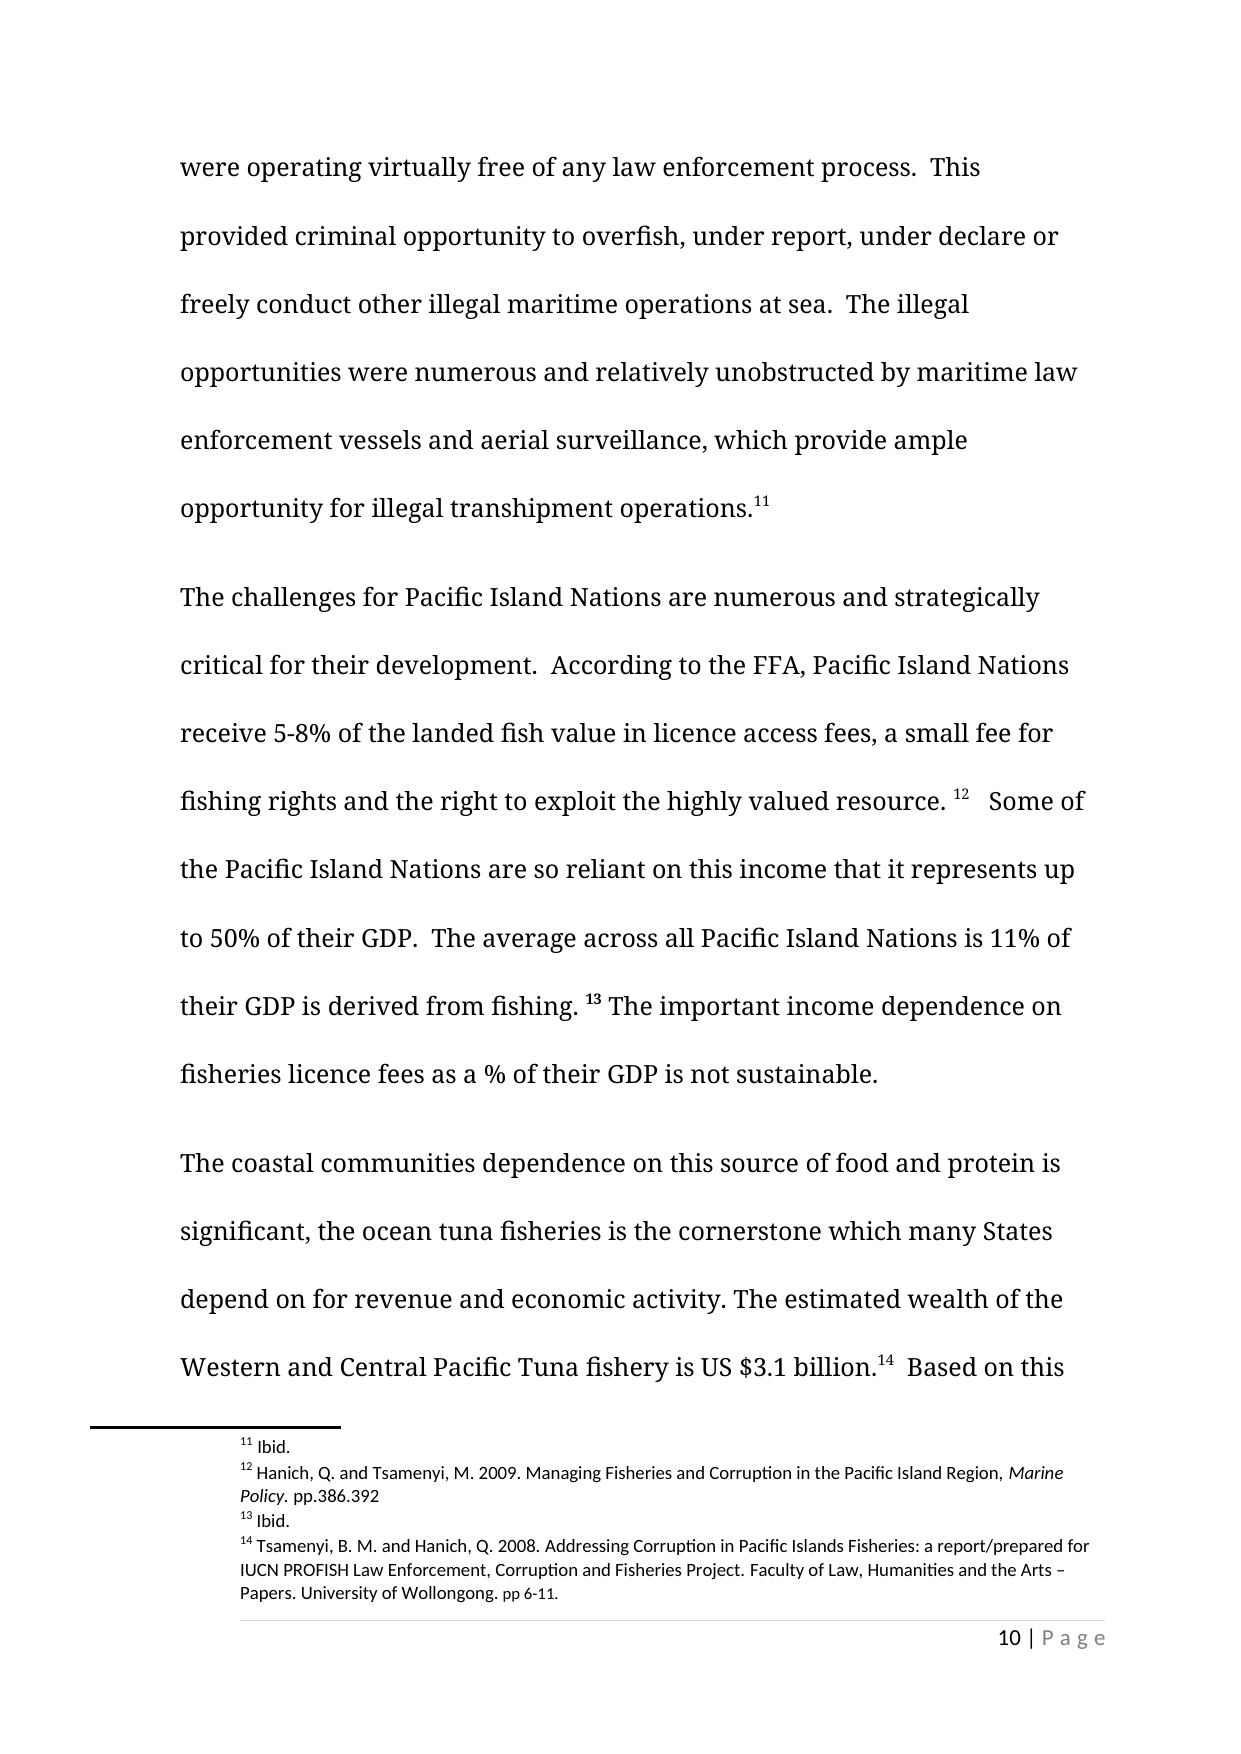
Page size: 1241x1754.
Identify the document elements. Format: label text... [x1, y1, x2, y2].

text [180, 150, 1090, 525]
text The challenges for Pacific Island Nations are numerous and strategically critical for their development. According to the FFA, Pacific Island Nations receive 5-8% of the landed fish value in licence access fees, a small fee for fishing rights and the right to exploit the highly valued resource. Some of the Pacific Island Nations are so reliant on this income that it represents up to 50% of their GDP. The average across all Pacific Island Nations is 11% of their GDP is derived from fishing. The important income dependence on fisheries licence fees as a % of their GDP is not sustainable. [180, 579, 1090, 1091]
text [180, 1145, 1090, 1384]
